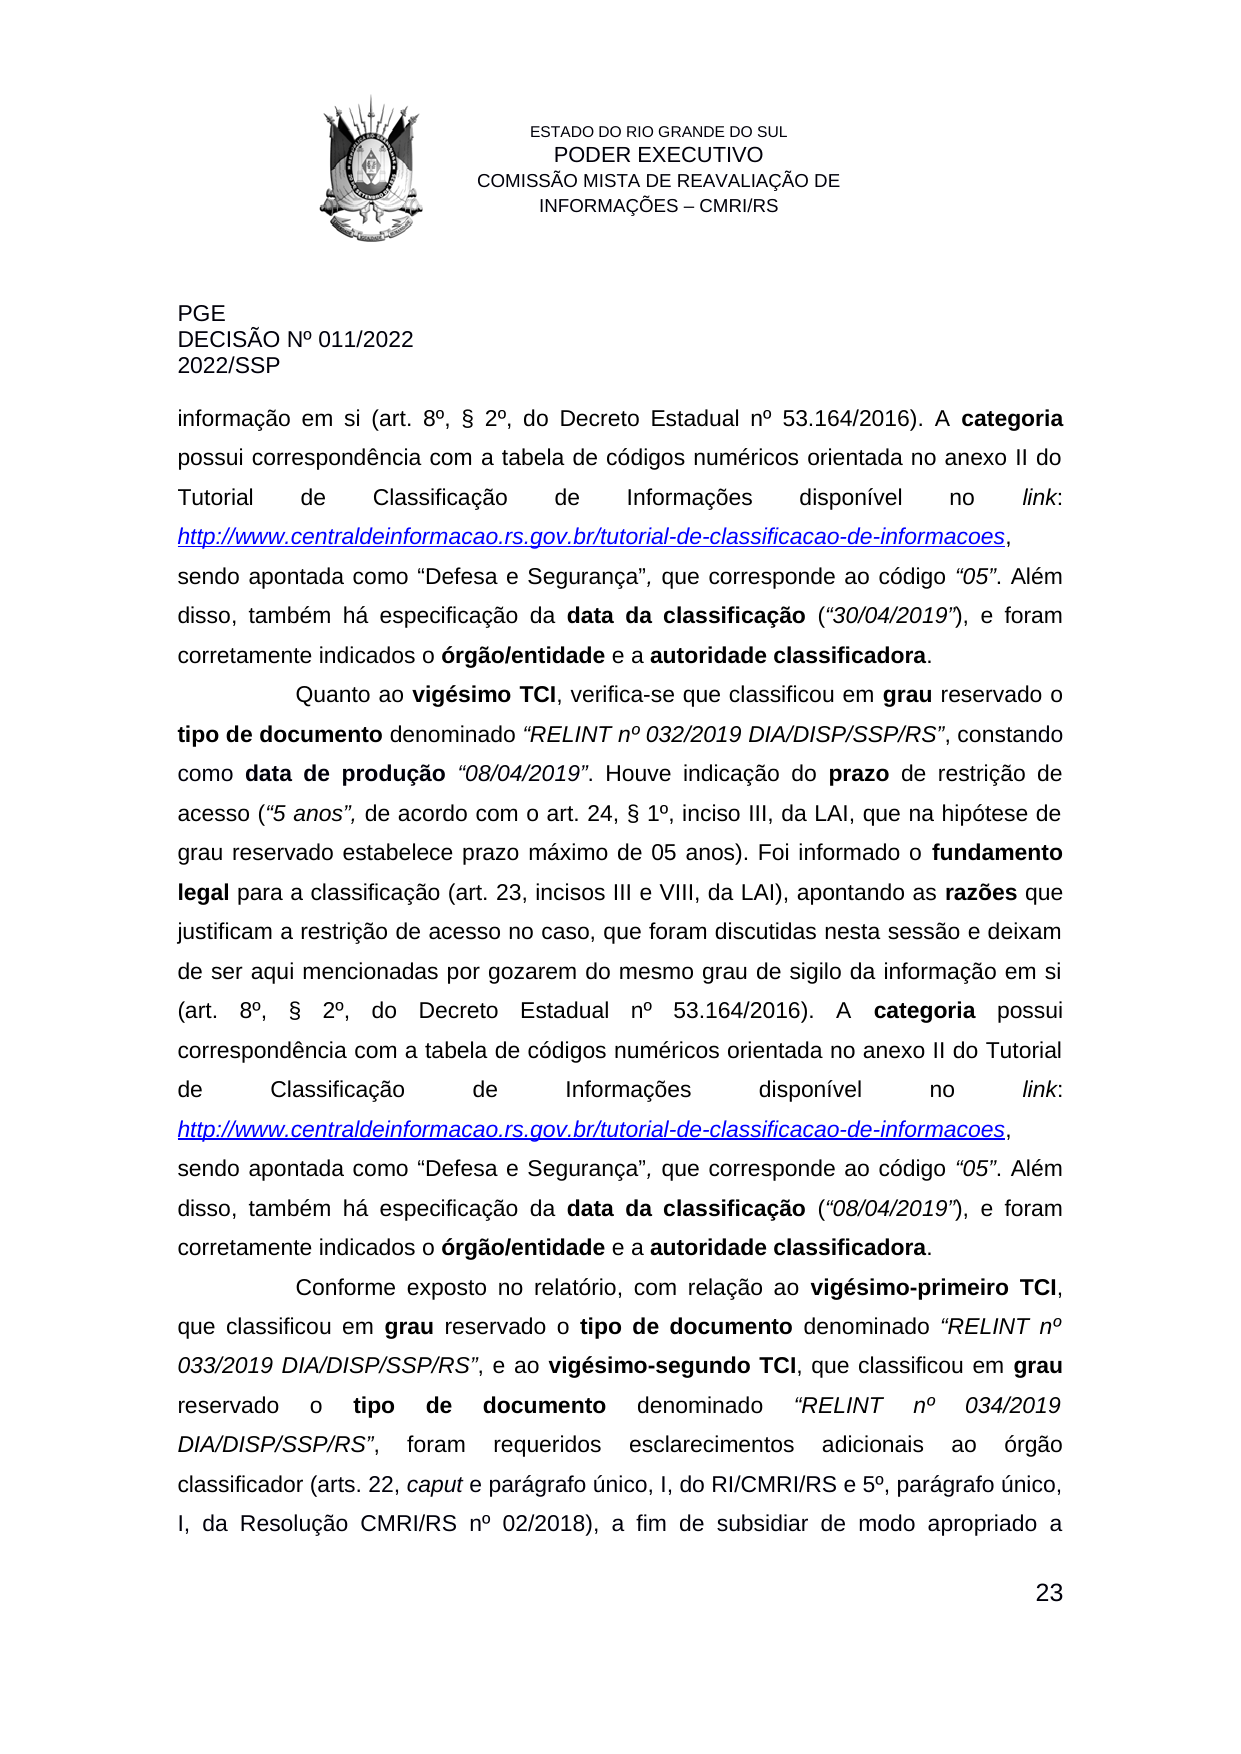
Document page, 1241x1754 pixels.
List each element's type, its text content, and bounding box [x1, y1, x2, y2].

text Quanto ao vigésimo TCI, verifica-se que classificou em grau reservado o tipo de documento denominado “RELINT nº 032/2019 DIA/DISP/SSP/RS”, constando como data de produção “08/04/2019”. Houve indicação do prazo de restrição de acesso (“5 anos”, de acordo com o art. 24, § 1º, inciso III, da LAI, que na hipótese de grau reservado estabelece prazo máximo de 05 anos). Foi informado o fundamento legal para a classificação (art. 23, incisos III e VIII, da LAI), apontando as razões que justificam a restrição de acesso no caso, que foram discutidas nesta sessão e deixam de ser aqui mencionadas por gozarem do mesmo grau de sigilo da informação em si (art. 8º, § 2º, do Decreto Estadual nº 53.164/2016). A categoria possui correspondência com a tabela de códigos numéricos orientada no anexo II do Tutorial de Classificação de Informações disponível no link: http://www.centraldeinformacao.rs.gov.br/tutorial-de-classificacao-de-informacoes, sendo apontada como “Defesa e Segurança”, que corresponde ao código “05”. Além disso, também há especificação da data da classificação (“08/04/2019”), e foram corretamente indicados o órgão/entidade e a autoridade classificadora. [177, 681, 1063, 1260]
picture [319, 93, 423, 244]
